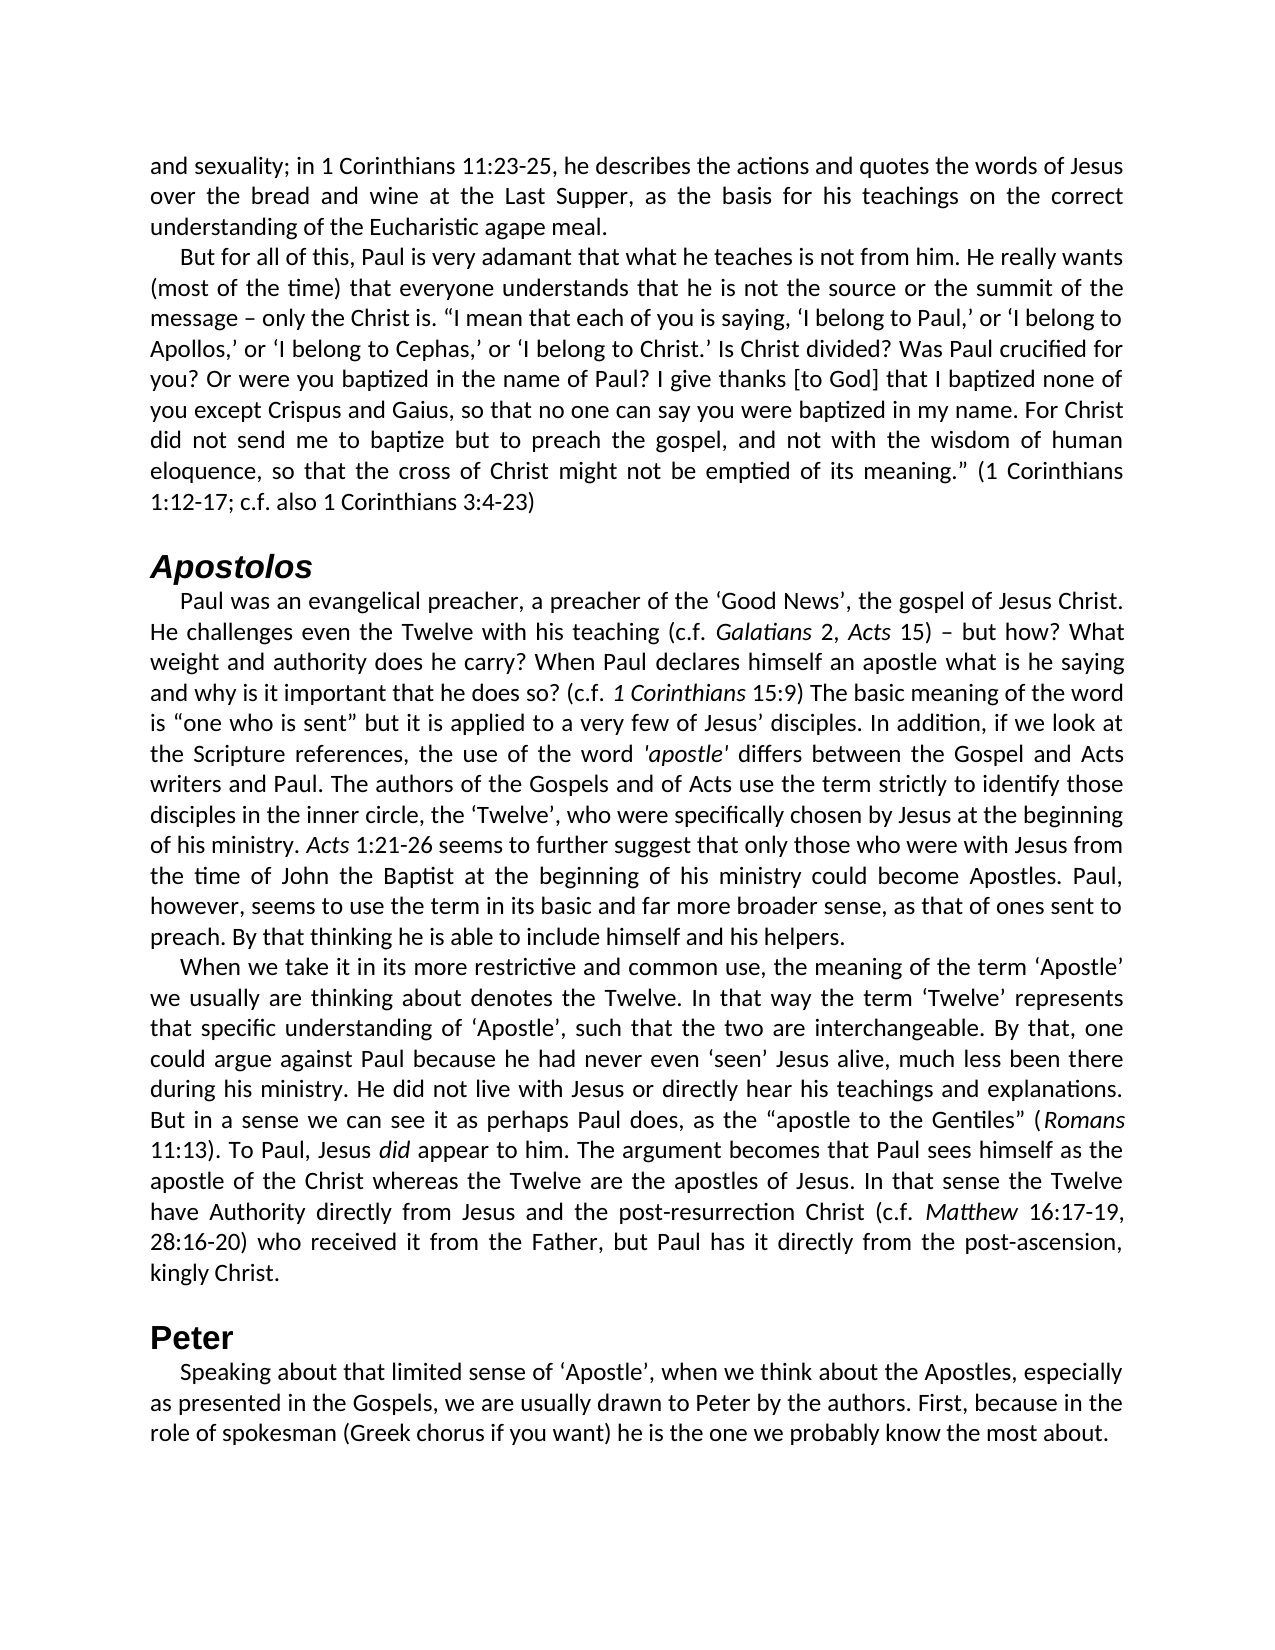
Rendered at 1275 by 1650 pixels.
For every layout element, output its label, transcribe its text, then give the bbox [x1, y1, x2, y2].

text Speaking about that limited sense of ‘Apostle’, when we think about the Apostles, especially as presented in the Gospels, we are usually drawn to Peter by the authors. First, because in the role of spokesman (Greek chorus if you want) he is the one we probably know the most about. [150, 1356, 1125, 1448]
text Apostolos [150, 547, 1125, 585]
text When we take it in its more restrictive and common use, the meaning of the term ‘Apostle’ we usually are thinking about denotes the Twelve. In that way the term ‘Twelve’ represents that specific understanding of ‘Apostle’, such that the two are interchangeable. By that, one could argue against Paul because he had never even ‘seen’ Jesus alive, much less been there during his ministry. He did not live with Jesus or directly hear his teachings and explanations. But in a sense we can see it as perhaps Paul does, as the “apostle to the Gentiles” (Romans 11:13). To Paul, Jesus did appear to him. The argument becomes that Paul sees himself as the apostle of the Christ whereas the Twelve are the apostles of Jesus. In that sense the Twelve have Authority directly from Jesus and the post-resurrection Christ (c.f. Matthew 16:17-19, 28:16-20) who received it from the Father, but Paul has it directly from the post-ascension, kingly Christ. [150, 951, 1125, 1287]
text Peter [150, 1318, 1125, 1356]
text But for all of this, Paul is very adamant that what he teaches is not from him. He really wants (most of the time) that everyone understands that he is not the source or the summit of the message – only the Christ is. “I mean that each of you is saying, ‘I belong to Paul,’ or ‘I belong to Apollos,’ or ‘I belong to Cephas,’ or ‘I belong to Christ.’ Is Christ divided? Was Paul crucified for you? Or were you baptized in the name of Paul? I give thanks [to God] that I baptized none of you except Crispus and Gaius, so that no one can say you were baptized in my name. For Christ did not send me to baptize but to preach the gospel, and not with the wisdom of human eloquence, so that the cross of Christ might not be emptied of its meaning.” (1 Corinthians 1:12-17; c.f. also 1 Corinthians 3:4-23) [150, 242, 1125, 516]
text Paul was an evangelical preacher, a preacher of the ‘Good News’, the gospel of Jesus Christ. He challenges even the Twelve with his teaching (c.f. Galatians 2, Acts 15) – but how? What weight and authority does he carry? When Paul declares himself an apostle what is he saying and why is it important that he does so? (c.f. 1 Corinthians 15:9) The basic meaning of the word is “one who is sent” but it is applied to a very few of Jesus’ disciples. In addition, if we look at the Scripture references, the use of the word 'apostle' differs between the Gospel and Acts writers and Paul. The authors of the Gospels and of Acts use the term strictly to identify those disciples in the inner circle, the ‘Twelve’, who were specifically chosen by Jesus at the beginning of his ministry. Acts 1:21-26 seems to further suggest that only those who were with Jesus from the time of John the Baptist at the beginning of his ministry could become Apostles. Paul, however, seems to use the term in its basic and far more broader sense, as that of ones sent to preach. By that thinking he is able to include himself and his helpers. [150, 585, 1125, 951]
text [150, 150, 1125, 242]
